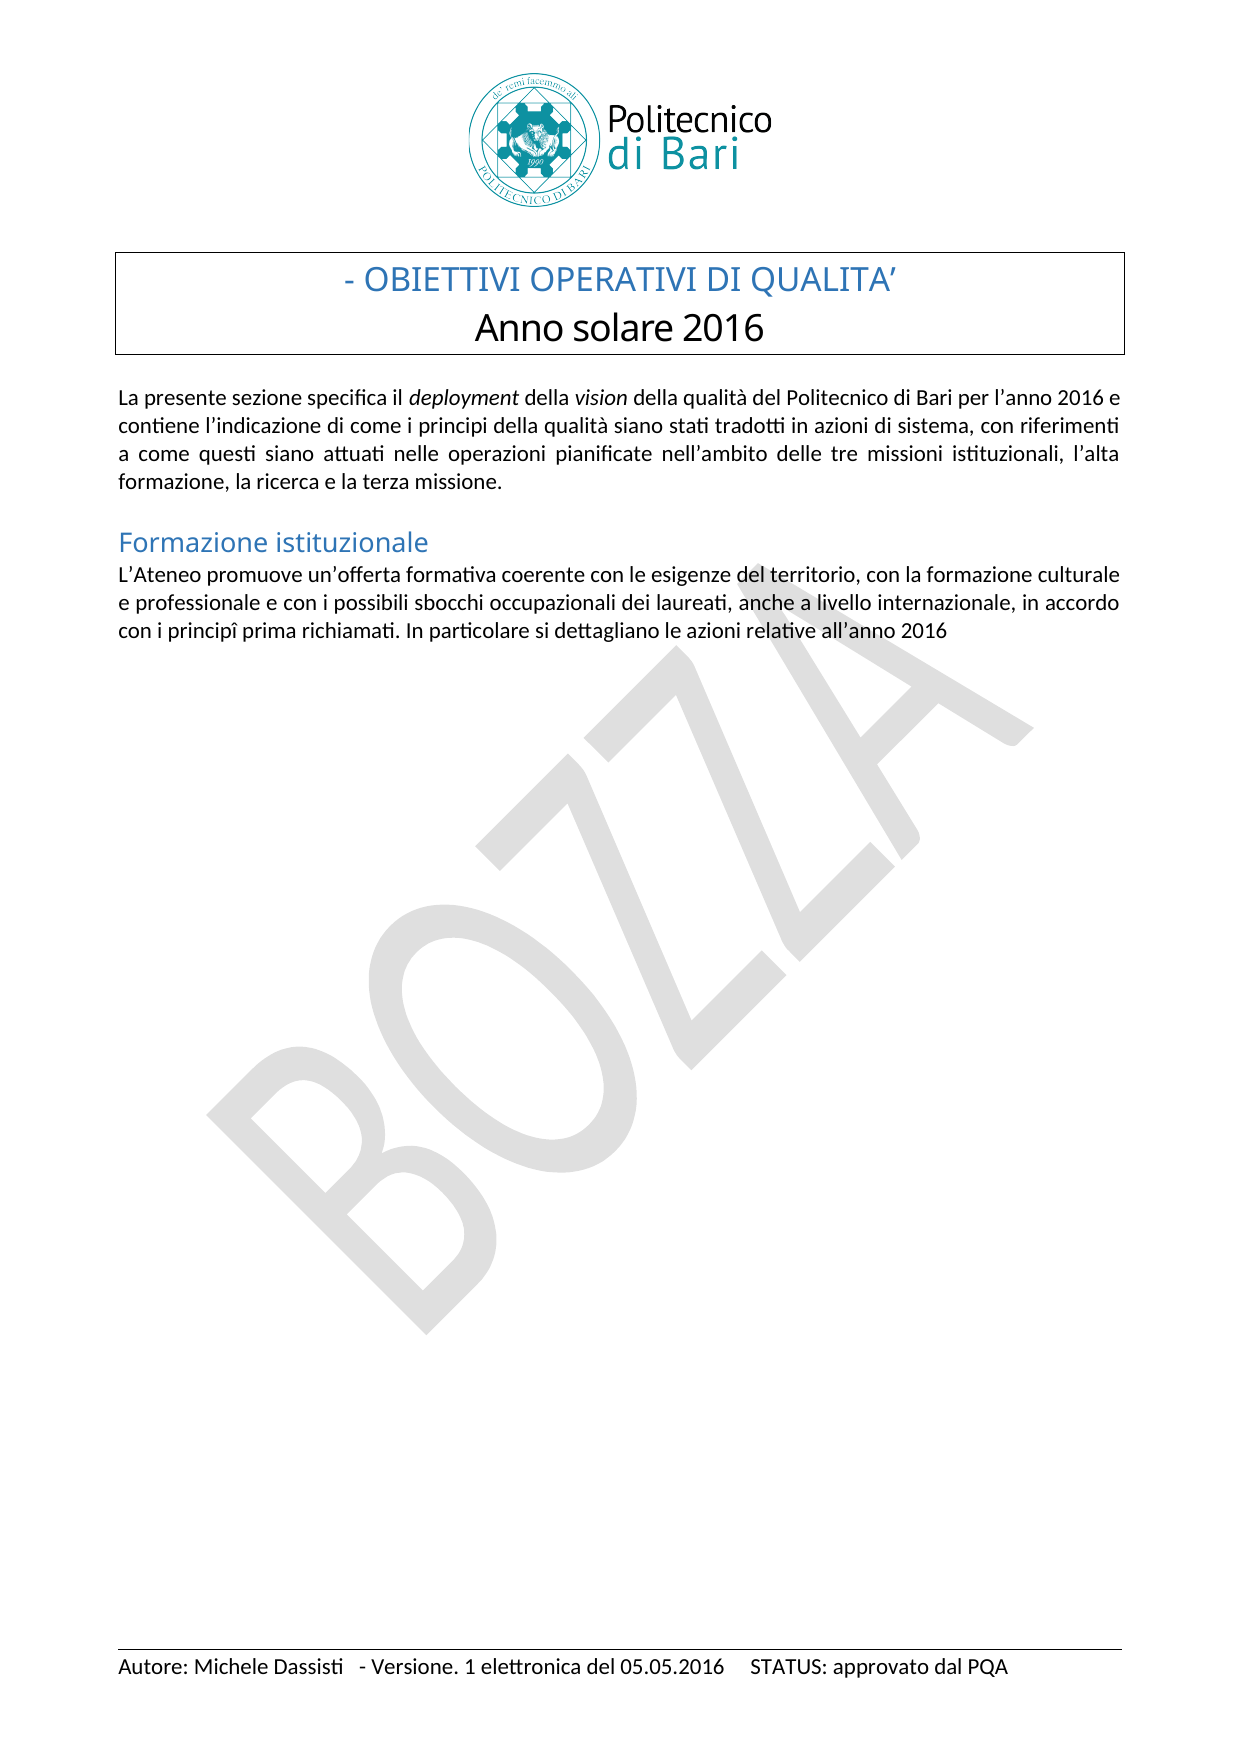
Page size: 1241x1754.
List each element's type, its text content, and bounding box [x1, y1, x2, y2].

subtitle - OBIETTIVI OPERATIVI DI QUALITA’ [116, 253, 1124, 298]
title Anno solare 2016 [116, 298, 1124, 354]
subtitle Formazione istituzionale [118, 523, 1122, 560]
picture [468, 73, 772, 207]
text La presente sezione specifica il deployment della vision della qualità del Politecnico di Bari per l’anno 2016 e contiene l’indicazione di come i principi della qualità siano stati tradotti in azioni di sistema, con riferimenti a come questi siano attuati nelle operazioni pianificate nell’ambito delle tre missioni istituzionali, l’alta formazione, la ricerca e la terza missione. [118, 383, 1122, 495]
text L’Ateneo promuove un’offerta formativa coerente con le esigenze del territorio, con la formazione culturale e professionale e con i possibili sbocchi occupazionali dei laureati, anche a livello internazionale, in accordo con i principî prima richiamati. In particolare si dettagliano le azioni relative all’anno 2016 [118, 560, 1122, 644]
